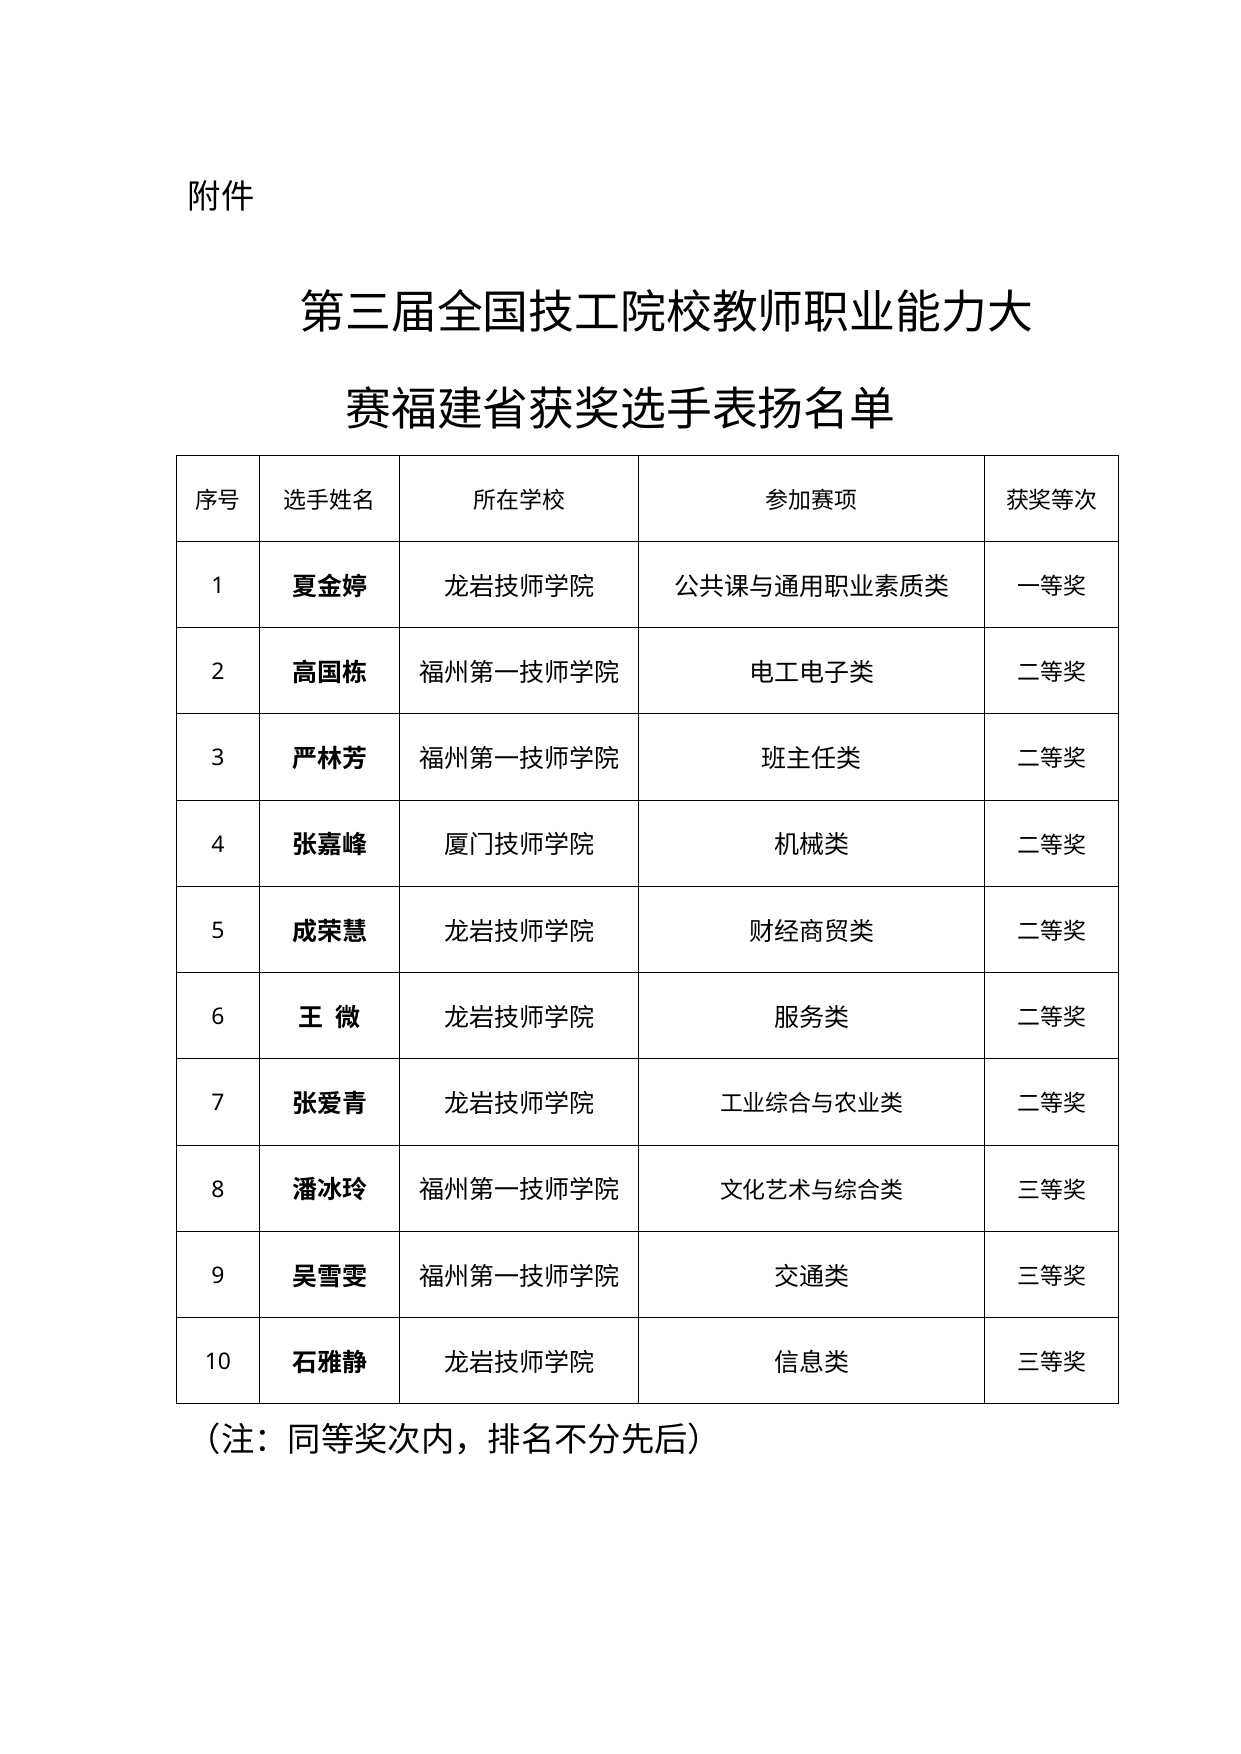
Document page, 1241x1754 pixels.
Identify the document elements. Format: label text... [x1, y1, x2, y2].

table_cell 一等奖 [985, 542, 1118, 627]
table_header 序号 [177, 456, 259, 541]
table_cell 9 [177, 1232, 259, 1317]
table_cell 福州第一技师学院 [400, 1146, 638, 1231]
table_cell 三等奖 [985, 1318, 1118, 1403]
table_cell 福州第一技师学院 [400, 714, 638, 799]
table_cell 机械类 [639, 801, 984, 886]
table_cell 二等奖 [985, 887, 1118, 972]
table_cell 成荣慧 [260, 887, 399, 972]
table_cell 5 [177, 887, 259, 972]
table_header 选手姓名 [260, 456, 399, 541]
table_header 获奖等次 [985, 456, 1118, 541]
table_cell 潘冰玲 [260, 1146, 399, 1231]
table_cell 石雅静 [260, 1318, 399, 1403]
table_cell 三等奖 [985, 1232, 1118, 1317]
table_cell 7 [177, 1059, 259, 1144]
table_cell 高国栋 [260, 628, 399, 713]
table_cell 龙岩技师学院 [400, 887, 638, 972]
table_cell 二等奖 [985, 628, 1118, 713]
table_cell 二等奖 [985, 973, 1118, 1058]
table_cell 厦门技师学院 [400, 801, 638, 886]
table_cell 2 [177, 628, 259, 713]
table_cell 工业综合与农业类 [639, 1059, 984, 1144]
table_cell 严林芳 [260, 714, 399, 799]
table_cell 10 [177, 1318, 259, 1403]
table_header 参加赛项 [639, 456, 984, 541]
table_cell 福州第一技师学院 [400, 628, 638, 713]
table_cell 8 [177, 1146, 259, 1231]
table_cell 张嘉峰 [260, 801, 399, 886]
table_cell 服务类 [639, 973, 984, 1058]
table_cell 1 [177, 542, 259, 627]
table_cell 电工电子类 [639, 628, 984, 713]
table_cell 6 [177, 973, 259, 1058]
table_cell 信息类 [639, 1318, 984, 1403]
table_cell 二等奖 [985, 714, 1118, 799]
table_cell 龙岩技师学院 [400, 1318, 638, 1403]
table_cell 二等奖 [985, 801, 1118, 886]
text （注：同等奖次内，排名不分先后） [187, 1404, 1053, 1469]
table_cell 龙岩技师学院 [400, 1059, 638, 1144]
text 第三届全国技工院校教师职业能力大赛福建省获奖选手表扬名单 [187, 259, 1053, 454]
table_cell 公共课与通用职业素质类 [639, 542, 984, 627]
table_cell 3 [177, 714, 259, 799]
text 附件 [187, 162, 1053, 227]
table_cell 班主任类 [639, 714, 984, 799]
table_cell 吴雪雯 [260, 1232, 399, 1317]
table_cell 王 微 [260, 973, 399, 1058]
table_cell 二等奖 [985, 1059, 1118, 1144]
table_cell 龙岩技师学院 [400, 973, 638, 1058]
table_cell 龙岩技师学院 [400, 542, 638, 627]
table_header 所在学校 [400, 456, 638, 541]
table_cell 4 [177, 801, 259, 886]
table_cell 张爱青 [260, 1059, 399, 1144]
table_cell 文化艺术与综合类 [639, 1146, 984, 1231]
table_cell 夏金婷 [260, 542, 399, 627]
table_cell 三等奖 [985, 1146, 1118, 1231]
table_cell 交通类 [639, 1232, 984, 1317]
table_cell 福州第一技师学院 [400, 1232, 638, 1317]
table_cell 财经商贸类 [639, 887, 984, 972]
